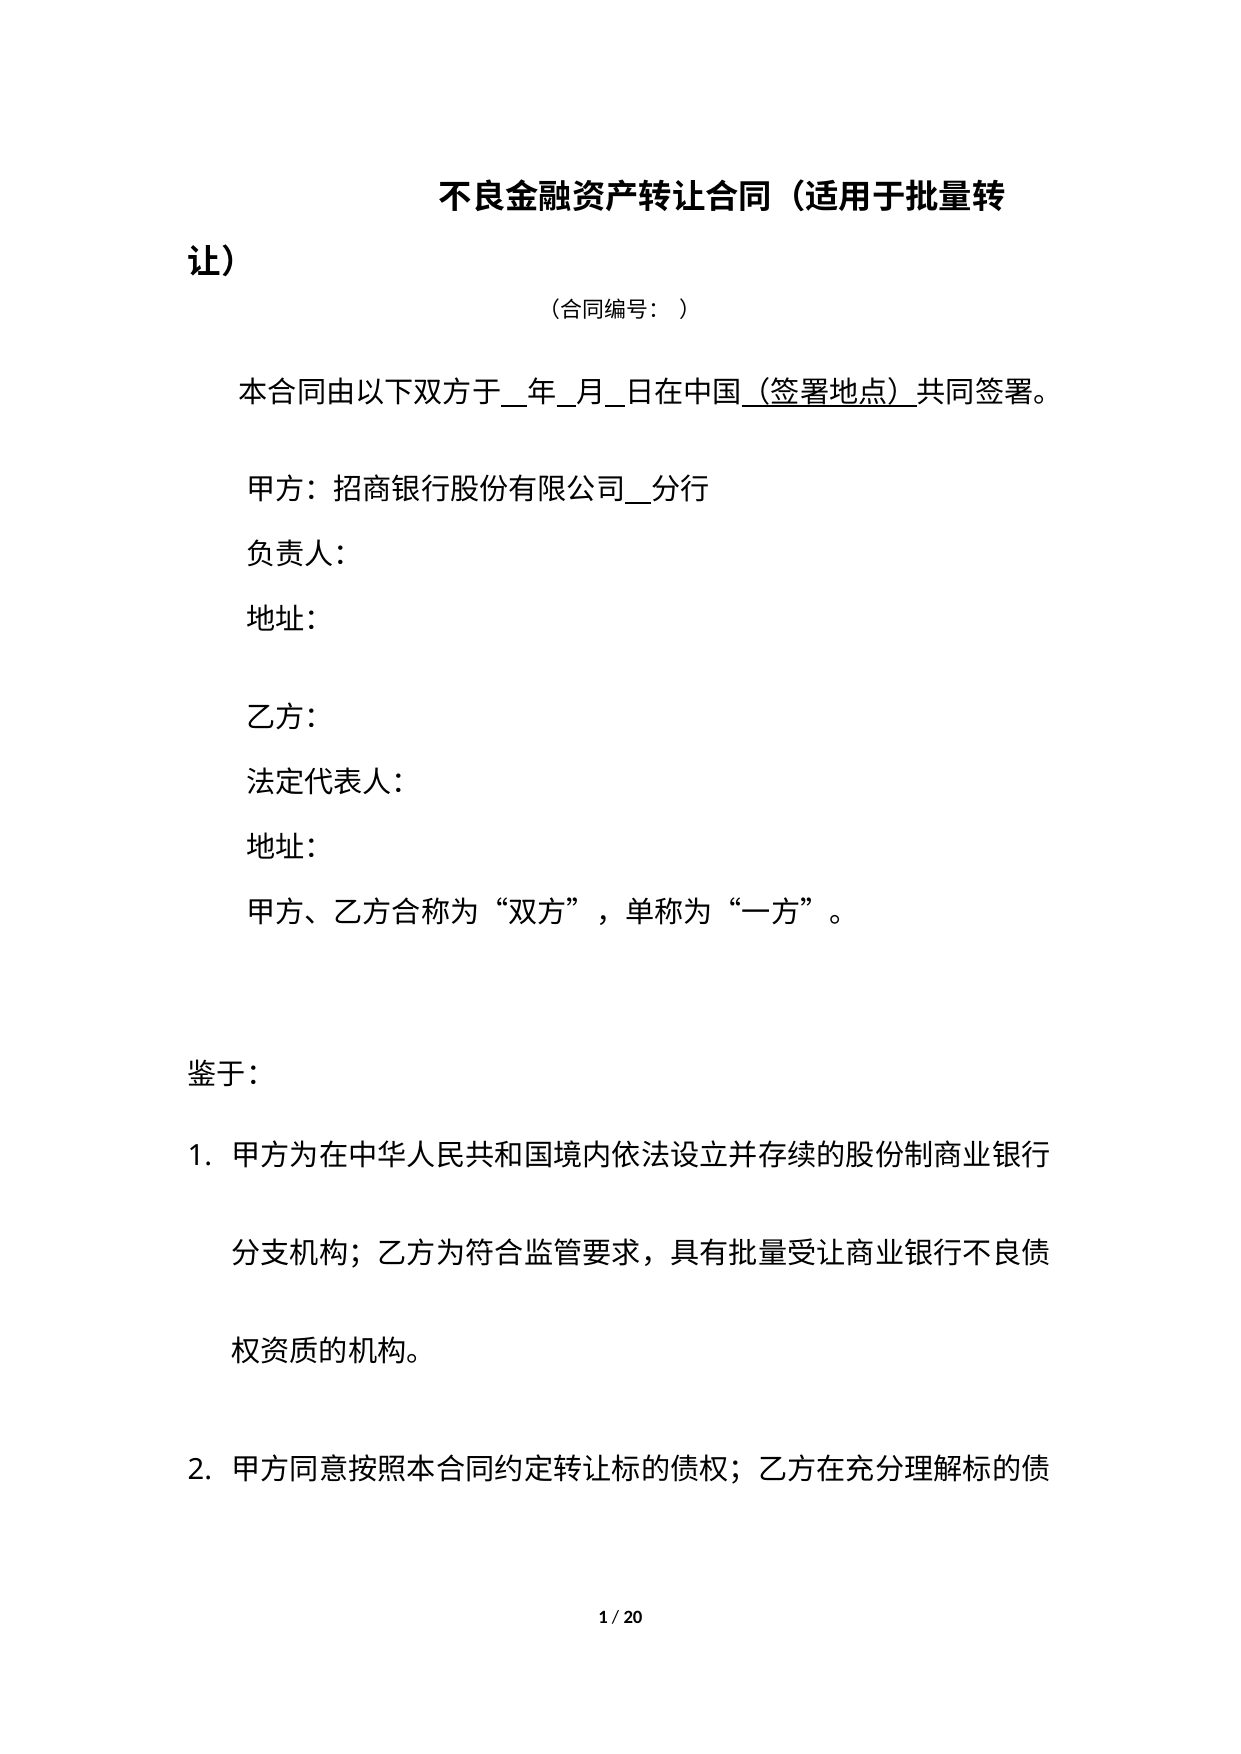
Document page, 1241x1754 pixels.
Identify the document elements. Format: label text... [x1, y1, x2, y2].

text 地址： [187, 584, 1053, 649]
text 鉴于： [187, 1039, 1053, 1104]
text 乙方： [187, 682, 1053, 747]
text 地址： [187, 812, 1053, 877]
list 甲方为在中华人民共和国境内依法设立并存续的股份制商业银行分支机构；乙方为符合监管要求，具有批量受让商业银行不良债权资质的机构。 [187, 1121, 1053, 1381]
text 甲方：招商银行股份有限公司 分行 [187, 454, 1053, 519]
text （合同编号： ） [187, 292, 1053, 324]
text 本合同由以下双方于 年 月 日在中国（签署地点）共同签署。 [209, 357, 1053, 422]
text 负责人： [187, 519, 1053, 584]
text 不良金融资产转让合同（适用于批量转让） [187, 162, 1053, 292]
text 法定代表人： [187, 747, 1053, 812]
text 甲方、乙方合称为“双方”，单称为“一方”。 [187, 877, 1053, 942]
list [187, 1434, 1053, 1499]
